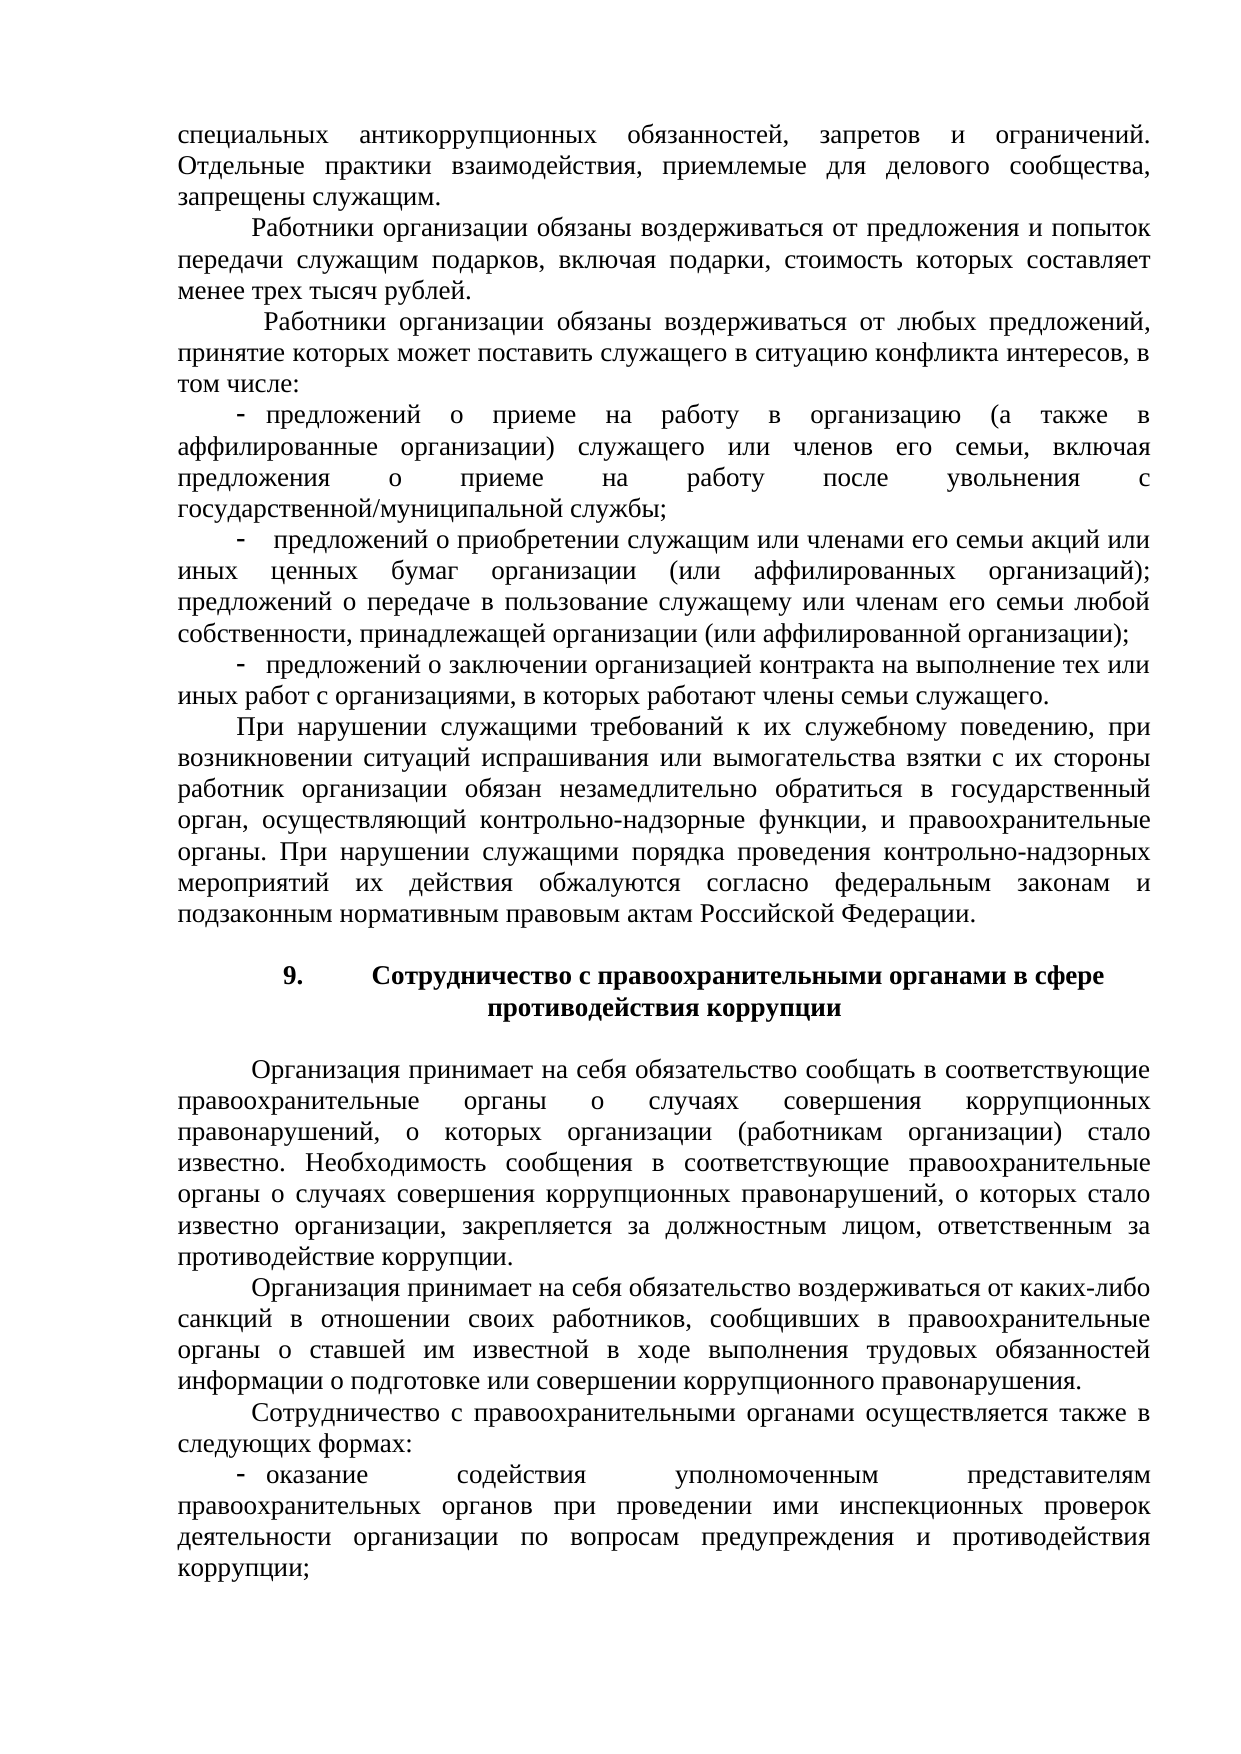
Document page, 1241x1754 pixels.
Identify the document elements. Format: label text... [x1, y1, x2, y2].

list При нарушении служащими требований к их служебному поведению, при возникновении ситуаций испрашивания или вымогательства взятки с их стороны работник организации обязан незамедлительно обратиться в государственный орган, осуществляющий контрольно-надзорные функции, и правоохранительные органы. При нарушении служащими порядка проведения контрольно-надзорных мероприятий их действия обжалуются согласно федеральным законам и подзаконным нормативным правовым актам Российской Федерации. [177, 710, 1152, 928]
list Сотрудничество с правоохранительными органами в сфере противодействия коррупции [177, 959, 1152, 1022]
list предложений о приеме на работу в организацию (а также в аффилированные организации) служащего или членов его семьи, включая предложения о приеме на работу после увольнения с государственной/муниципальной службы; [177, 398, 1152, 523]
text Организация принимает на себя обязательство воздерживаться от каких-либо санкций в отношении своих работников, сообщивших в правоохранительные органы о ставшей им известной в ходе выполнения трудовых обязанностей информации о подготовке или совершении коррупционного правонарушения. [177, 1271, 1152, 1396]
list предложений о приобретении служащим или членами его семьи акций или иных ценных бумаг организации (или аффилированных организаций); предложений о передаче в пользование служащему или членам его семьи любой собственности, принадлежащей организации (или аффилированной организации); [177, 523, 1152, 648]
list предложений о заключении организацией контракта на выполнение тех или иных работ с организациями, в которых работают члены семьи служащего. [177, 648, 1152, 710]
text Организация принимает на себя обязательство сообщать в соответствующие правоохранительные органы о случаях совершения коррупционных правонарушений, о которых организации (работникам организации) стало известно. Необходимость сообщения в соответствующие правоохранительные органы о случаях совершения коррупционных правонарушений, о которых стало известно организации, закрепляется за должностным лицом, ответственным за противодействие коррупции. [177, 1053, 1152, 1271]
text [177, 118, 1152, 212]
text Работники организации обязаны воздерживаться от любых предложений, принятие которых может поставить служащего в ситуацию конфликта интересов, в том числе: [177, 305, 1152, 398]
text Сотрудничество с правоохранительными органами осуществляется также в следующих формах: [177, 1396, 1152, 1458]
text Работники организации обязаны воздерживаться от предложения и попыток передачи служащим подарков, включая подарки, стоимость которых составляет менее трех тысяч рублей. [177, 212, 1152, 305]
list оказание содействия уполномоченным представителям правоохранительных органов при проведении ими инспекционных проверок деятельности организации по вопросам предупреждения и противодействия коррупции; [177, 1458, 1152, 1583]
